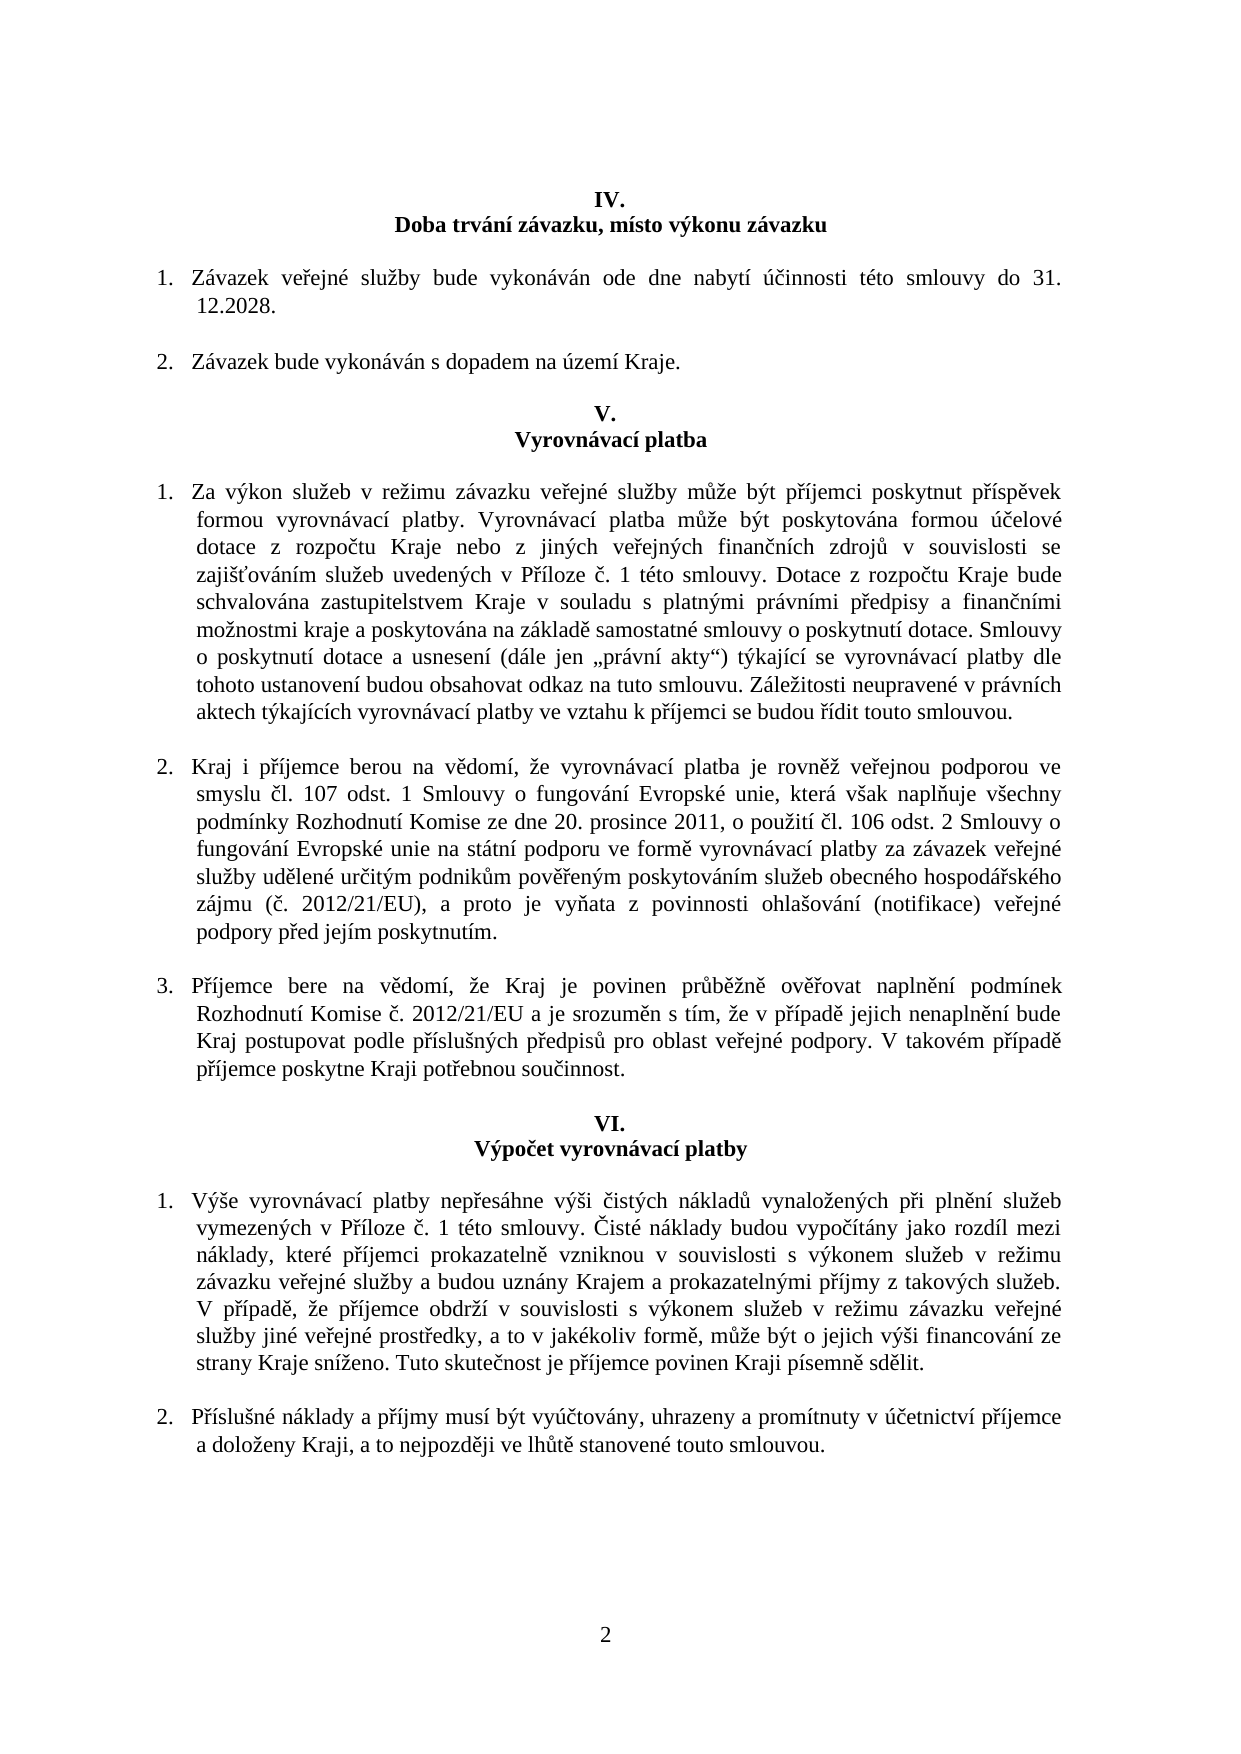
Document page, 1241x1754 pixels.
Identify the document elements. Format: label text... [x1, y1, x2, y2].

text Doba trvání závazku, místo výkonu závazku [158, 212, 1063, 238]
list Závazek veřejné služby bude vykonáván ode dne nabytí účinnosti této smlouvy do 31. 12.2028. [156, 262, 1063, 319]
subtitle VI. [594, 1111, 1063, 1136]
list Za výkon služeb v režimu závazku veřejné služby může být příjemci poskytnut příspěvek formou vyrovnávací platby. Vyrovnávací platba může být poskytována formou účelové dotace z rozpočtu Kraje nebo z jiných veřejných finančních zdrojů v souvislosti se zajišťováním služeb uvedených v Příloze č. 1 této smlouvy. Dotace z rozpočtu Kraje bude schvalována zastupitelstvem Kraje v souladu s platnými právními předpisy a finančními možnostmi kraje a poskytována na základě samostatné smlouvy o poskytnutí dotace. Smlouvy o poskytnutí dotace a usnesení (dále jen „právní akty“) týkající se vyrovnávací platby dle tohoto ustanovení budou obsahovat odkaz na tuto smlouvu. Záležitosti neupravené v právních aktech týkajících vyrovnávací platby ve vztahu k příjemci se budou řídit touto smlouvou. [156, 478, 1063, 725]
subtitle IV. [594, 187, 1063, 212]
text Výpočet vyrovnávací platby [158, 1136, 1063, 1161]
subtitle V. [594, 401, 1063, 427]
list Příslušné náklady a příjmy musí být vyúčtovány, uhrazeny a promítnuty v účetnictví příjemce a doloženy Kraji, a to nejpozději ve lhůtě stanovené touto smlouvou. [156, 1403, 1063, 1458]
list Výše vyrovnávací platby nepřesáhne výši čistých nákladů vynaložených při plnění služeb vymezených v Příloze č. 1 této smlouvy. Čisté náklady budou vypočítány jako rozdíl mezi náklady, které příjemci prokazatelně vzniknou v souvislosti s výkonem služeb v režimu závazku veřejné služby a budou uznány Krajem a prokazatelnými příjmy z takových služeb. V případě, že příjemce obdrží v souvislosti s výkonem služeb v režimu závazku veřejné služby jiné veřejné prostředky, a to v jakékoliv formě, může být o jejich výši financování ze strany Kraje sníženo. Tuto skutečnost je příjemce povinen Kraji písemně sdělit. [156, 1187, 1063, 1376]
list Příjemce bere na vědomí, že Kraj je povinen průběžně ověřovat naplnění podmínek Rozhodnutí Komise č. 2012/21/EU a je srozuměn s tím, že v případě jejich nenaplnění bude Kraj postupovat podle příslušných předpisů pro oblast veřejné podpory. V takovém případě příjemce poskytne Kraji potřebnou součinnost. [156, 972, 1063, 1082]
list Závazek bude vykonáván s dopadem na území Kraje. [156, 349, 1063, 374]
list Kraj i příjemce berou na vědomí, že vyrovnávací platba je rovněž veřejnou podporou ve smyslu čl. 107 odst. 1 Smlouvy o fungování Evropské unie, která však naplňuje všechny podmínky Rozhodnutí Komise ze dne 20. prosince 2011, o použití čl. 106 odst. 2 Smlouvy o fungování Evropské unie na státní podporu ve formě vyrovnávací platby za závazek veřejné služby udělené určitým podnikům pověřeným poskytováním služeb obecného hospodářského zájmu (č. 2012/21/EU), a proto je vyňata z povinnosti ohlašování (notifikace) veřejné podpory před jejím poskytnutím. [156, 752, 1063, 945]
text Vyrovnávací platba [158, 427, 1063, 452]
